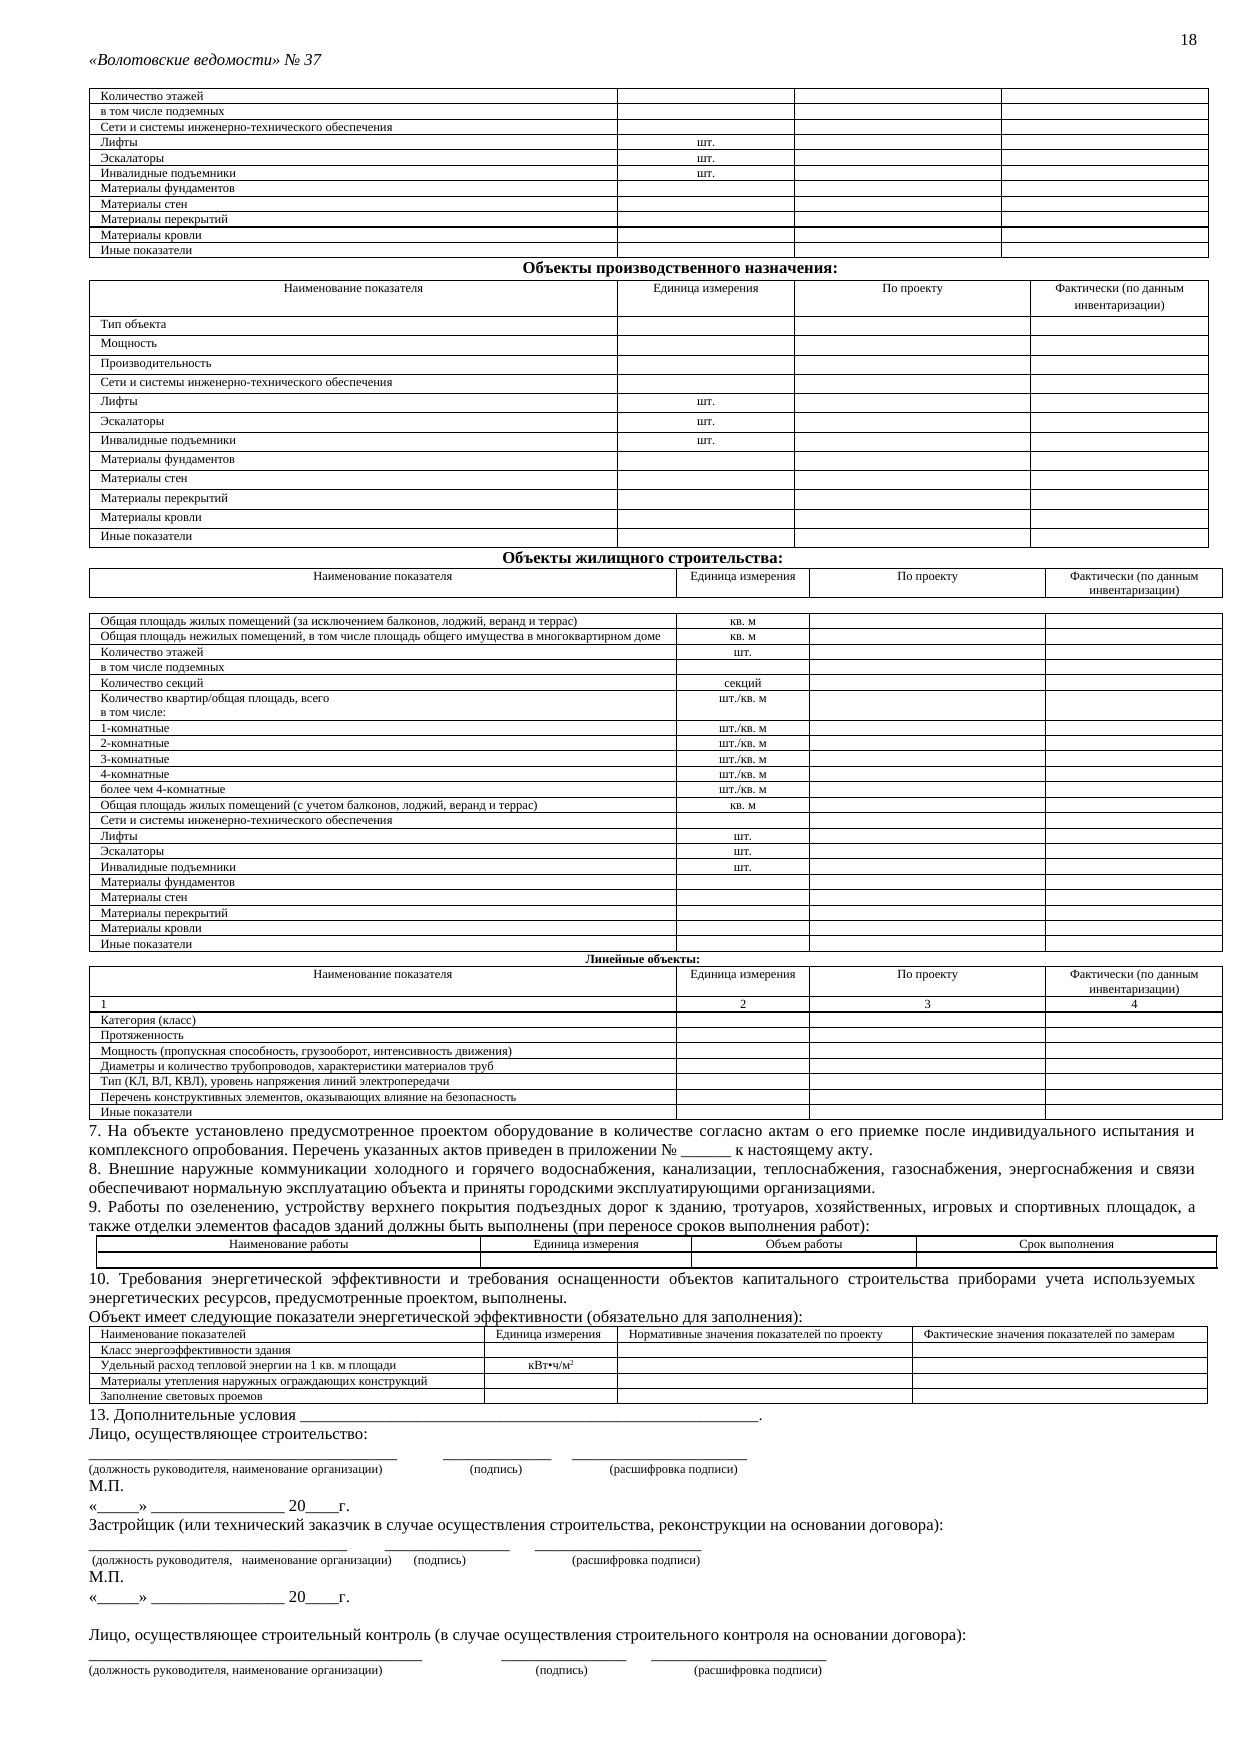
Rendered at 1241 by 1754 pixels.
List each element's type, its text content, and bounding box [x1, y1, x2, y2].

table_cell [618, 181, 794, 196]
table_cell [618, 120, 794, 134]
table_cell [1046, 1105, 1222, 1119]
text (должность руководителя, наименование организации) (подпись) (расшифровка подписи) [89, 1553, 1197, 1567]
table_cell [677, 1059, 809, 1073]
table_cell [618, 452, 794, 470]
table_cell секций [677, 675, 809, 690]
table_cell Количество этажей [90, 645, 676, 659]
table_header Наименование показателя [90, 569, 676, 597]
table_cell [810, 660, 1045, 674]
table_cell [677, 890, 809, 904]
table_cell Материалы кровли [90, 228, 617, 242]
table_cell [795, 181, 1001, 196]
text Объект имеет следующие показатели энергетической эффективности (обязательно для заполнения): [89, 1307, 1197, 1326]
text «_____» ________________ 20____г. [89, 1586, 1197, 1606]
table_cell Материалы фундаментов [90, 875, 676, 889]
table_cell Эскалаторы [90, 413, 617, 432]
table_header [1046, 614, 1222, 628]
table_cell Материалы фундаментов [90, 452, 617, 470]
table_cell [1002, 150, 1208, 165]
table_cell [795, 212, 1001, 226]
table_cell [913, 1374, 924, 1388]
table_cell Материалы кровли [90, 510, 617, 528]
table_cell Сети и системы инженерно-технического обеспечения [90, 120, 617, 134]
table_cell [1046, 660, 1222, 674]
table_cell [485, 1389, 617, 1403]
table_cell [795, 433, 1030, 451]
table_cell [795, 375, 1030, 393]
table_header Объем работы [692, 1237, 916, 1251]
table_cell [618, 529, 794, 547]
table_cell [810, 691, 1045, 719]
table_cell [795, 490, 1030, 509]
table_cell [1046, 798, 1222, 812]
table_cell [1046, 645, 1222, 659]
table_cell [1046, 829, 1222, 843]
table_cell [677, 813, 809, 827]
table_cell Лифты [90, 394, 617, 412]
table_cell [810, 890, 1045, 904]
table_cell [913, 1343, 924, 1357]
table_cell [677, 1074, 809, 1088]
table_cell шт. [618, 413, 794, 432]
table_cell шт./кв. м [677, 721, 809, 735]
table_cell [810, 629, 1045, 643]
table_cell [1046, 921, 1222, 935]
table_cell 1 [90, 997, 676, 1011]
table_cell Иные показатели [90, 243, 617, 257]
table_cell Материалы стен [90, 471, 617, 489]
table_cell [1197, 1358, 1207, 1372]
table_cell Лифты [90, 135, 617, 149]
table_cell шт. [677, 645, 809, 659]
table_cell [618, 1358, 628, 1372]
table_cell [1031, 356, 1208, 374]
table_cell [1002, 181, 1208, 196]
table_header Единица измерения [485, 1327, 617, 1342]
table_cell Инвалидные подъемники [90, 433, 617, 451]
table_cell [1046, 691, 1222, 719]
table_cell [1031, 471, 1208, 489]
text Объекты производственного назначения: [89, 258, 1197, 277]
table_cell [1002, 228, 1208, 242]
table_cell [795, 166, 1001, 180]
table_cell [1046, 1090, 1222, 1104]
table_cell Тип (КЛ, ВЛ, КВЛ), уровень напряжения линий электропередачи [90, 1074, 676, 1088]
table_header Фактически (по данным инвентаризации) [1031, 281, 1208, 316]
text (должность руководителя, наименование организации) (подпись) (расшифровка подписи) [89, 1462, 1197, 1476]
table_cell [618, 243, 794, 257]
table_cell шт. [677, 844, 809, 858]
table_cell [810, 859, 1045, 874]
table_cell [810, 1074, 1045, 1088]
table_cell шт. [677, 829, 809, 843]
table_cell 4 [1046, 997, 1222, 1011]
table_cell [1046, 629, 1222, 643]
table_cell Категория (класс) [90, 1013, 676, 1027]
text 7. На объекте установлено предусмотренное проектом оборудование в количестве согласно актам о его приемке после индивидуального испытания и комплексного опробования. Перечень указанных актов приведен в приложении № ______ к настоящему акту. [89, 1120, 1197, 1159]
table_cell [677, 1090, 809, 1104]
table_cell [795, 135, 1001, 149]
table_header Общая площадь жилых помещений (за исключением балконов, лоджий, веранд и террас) [90, 614, 676, 628]
table_cell [1031, 336, 1208, 354]
table_cell [795, 356, 1030, 374]
table_cell [901, 1389, 912, 1403]
table_cell [810, 645, 1045, 659]
table_cell [677, 875, 809, 889]
table_cell [1197, 1374, 1207, 1388]
table_cell [618, 228, 794, 242]
table_cell Перечень конструктивных элементов, оказывающих влияние на безопасность [90, 1090, 676, 1104]
text Линейные объекты: [89, 952, 1197, 966]
table_cell [1031, 452, 1208, 470]
text _____________________________________ _____________ _____________________ [89, 1443, 1197, 1462]
table_cell Общая площадь нежилых помещений, в том числе площадь общего имущества в многоквартирном доме [90, 629, 676, 643]
table_header Единица измерения [677, 967, 809, 996]
table_cell [1002, 166, 1208, 180]
table_header Наименование показателя [90, 281, 617, 316]
table_cell шт. [618, 433, 794, 451]
table_cell Эскалаторы [90, 150, 617, 165]
table_cell [810, 875, 1045, 889]
table_cell [795, 413, 1030, 432]
table_cell [677, 1028, 809, 1042]
table_cell [1002, 89, 1208, 103]
table_cell шт. [618, 150, 794, 165]
table_cell Материалы кровли [90, 921, 676, 935]
table_cell Класс энергоэффективности здания [90, 1343, 484, 1357]
table_cell [481, 1253, 691, 1267]
table_header Единица измерения [677, 569, 809, 597]
table_cell [1046, 936, 1222, 951]
table_cell Эскалаторы [90, 844, 676, 858]
text Объекты жилищного строительства: [89, 548, 1197, 567]
table_cell [618, 1389, 628, 1403]
text 10. Требования энергетической эффективности и требования оснащенности объектов капитального строительства приборами учета используемых энергетических ресурсов, предусмотренные проектом, выполнены. [89, 1269, 1197, 1307]
table_cell Количество секций [90, 675, 676, 690]
table_cell [1046, 890, 1222, 904]
table_cell кв. м [677, 629, 809, 643]
table_cell [795, 394, 1030, 412]
table_header Фактически (по данным инвентаризации) [1046, 967, 1222, 996]
table_cell [618, 490, 794, 509]
table_cell [810, 1043, 1045, 1058]
table_cell [810, 844, 1045, 858]
table_cell [1046, 875, 1222, 889]
table_cell [810, 906, 1045, 920]
table_cell [485, 1374, 617, 1388]
table_cell кВт•ч/м2 [485, 1358, 617, 1372]
table_cell в том числе подземных [90, 104, 617, 118]
table_header Наименование показателя [90, 967, 676, 996]
table_cell [1002, 135, 1208, 149]
table_cell [618, 197, 794, 211]
table_cell [677, 1043, 809, 1058]
table_cell шт./кв. м [677, 751, 809, 766]
table_cell [1046, 1043, 1222, 1058]
table_cell 2 [677, 997, 809, 1011]
table_cell [1002, 212, 1208, 226]
table_cell [1002, 120, 1208, 134]
table_cell [810, 736, 1045, 750]
table_cell [795, 452, 1030, 470]
table_cell Иные показатели [90, 1105, 676, 1119]
table_cell [1046, 736, 1222, 750]
table_cell Удельный расход тепловой энергии на площади [90, 1358, 484, 1372]
table_cell [810, 1105, 1045, 1119]
table_cell [1046, 844, 1222, 858]
table_cell [810, 936, 1045, 951]
table_cell [795, 150, 1001, 165]
table_cell [795, 510, 1030, 528]
table_cell [795, 228, 1001, 242]
table_header Единица измерения [618, 281, 794, 316]
table_cell [810, 767, 1045, 781]
table_cell [810, 782, 1045, 797]
table_cell Мощность [90, 336, 617, 354]
table_cell Диаметры и количество трубопроводов, характеристики материалов труб [90, 1059, 676, 1073]
table_cell [677, 1105, 809, 1119]
table_cell [618, 510, 794, 528]
text Лицо, осуществляющее строительный контроль (в случае осуществления строительного контроля на основании договора): [89, 1625, 1197, 1644]
table_cell [810, 1059, 1045, 1073]
table_cell [1046, 751, 1222, 766]
table_cell [1046, 1059, 1222, 1073]
table_cell [618, 336, 794, 354]
table_cell [810, 1090, 1045, 1104]
table_cell [810, 1028, 1045, 1042]
table_cell 2-комнатные [90, 736, 676, 750]
text ________________________________________ _______________ _____________________ [89, 1644, 1197, 1663]
table_cell [692, 1253, 916, 1267]
table_header Фактически (по данным инвентаризации) [1046, 569, 1222, 597]
table_cell [795, 243, 1001, 257]
table_header Единица измерения [481, 1237, 691, 1251]
table_cell Материалы перекрытий [90, 212, 617, 226]
table_cell [901, 1358, 912, 1372]
table_cell [795, 529, 1030, 547]
table_cell [1046, 1074, 1222, 1088]
table_cell [901, 1374, 912, 1388]
table_cell Материалы стен [90, 197, 617, 211]
table_cell [1002, 104, 1208, 118]
table_header Наименование работы [97, 1237, 480, 1251]
text М.П. [89, 1476, 1197, 1495]
table_cell 4-комнатные [90, 767, 676, 781]
table_cell шт. [618, 394, 794, 412]
table_cell [810, 829, 1045, 843]
table_cell Тип объекта [90, 317, 617, 335]
table_cell [618, 89, 794, 103]
table_cell Инвалидные подъемники [90, 166, 617, 180]
table_cell шт./кв. м [677, 782, 809, 797]
text «_____» ________________ 20____г. [89, 1495, 1197, 1514]
table_header Нормативные значения показателей по проекту [618, 1327, 912, 1342]
table_cell шт. [618, 135, 794, 149]
table_cell Заполнение световых проемов [90, 1389, 484, 1403]
table_cell [1046, 721, 1222, 735]
table_cell Общая площадь жилых помещений (с учетом балконов, лоджий, веранд и террас) [90, 798, 676, 812]
table_cell [677, 906, 809, 920]
table_cell [1031, 394, 1208, 412]
table_cell [795, 120, 1001, 134]
table_cell Материалы фундаментов [90, 181, 617, 196]
table_cell Иные показатели [90, 936, 676, 951]
text Лицо, осуществляющее строительство: [89, 1423, 1197, 1443]
table_cell Материалы перекрытий [90, 490, 617, 509]
table_cell [1031, 375, 1208, 393]
table_cell Количество этажей [90, 89, 617, 103]
table_cell [677, 936, 809, 951]
table_cell Материалы стен [90, 890, 676, 904]
table_cell [810, 721, 1045, 735]
table_cell [677, 921, 809, 935]
table_cell [810, 751, 1045, 766]
table_cell [810, 675, 1045, 690]
table_cell Иные показатели [90, 529, 617, 547]
table_header [810, 614, 1045, 628]
table_cell Протяженность [90, 1028, 676, 1042]
table_cell 1-комнатные [90, 721, 676, 735]
table_cell [1031, 413, 1208, 432]
table_cell [1046, 1013, 1222, 1027]
table_cell [1002, 197, 1208, 211]
table_cell [1046, 767, 1222, 781]
table_cell Производительность [90, 356, 617, 374]
table_cell [618, 1374, 628, 1388]
table_cell [917, 1253, 1216, 1267]
table_cell [1031, 529, 1208, 547]
table_cell [913, 1358, 924, 1372]
table_cell Лифты [90, 829, 676, 843]
table_cell [618, 317, 794, 335]
table_cell Мощность (пропускная способность, грузооборот, интенсивность движения) [90, 1043, 676, 1058]
text М.П. [89, 1567, 1197, 1586]
table_cell Материалы перекрытий [90, 906, 676, 920]
table_cell Сети и системы инженерно-технического обеспечения [90, 813, 676, 827]
table_header По проекту [810, 569, 1045, 597]
text _______________________________ _______________ ____________________ [89, 1534, 1197, 1553]
table_cell Сети и системы инженерно-технического обеспечения [90, 375, 617, 393]
table_header Срок выполнения [917, 1237, 1216, 1251]
table_header Фактические значения показателей по замерам [913, 1327, 1207, 1342]
table_cell [618, 212, 794, 226]
text 13. Дополнительные условия _______________________________________________________. [89, 1404, 1197, 1423]
table_cell [485, 1343, 617, 1357]
table_cell Инвалидные подъемники [90, 859, 676, 874]
table_cell [1046, 906, 1222, 920]
table_cell более чем 4-комнатные [90, 782, 676, 797]
table_cell шт./кв. м [677, 691, 809, 719]
table_cell [795, 317, 1030, 335]
table_cell [1031, 433, 1208, 451]
table_cell Материалы утепления наружных ограждающих конструкций [90, 1374, 484, 1388]
table_cell [1046, 1028, 1222, 1042]
table_header кв. м [677, 614, 809, 628]
table_cell [618, 356, 794, 374]
table_cell [618, 471, 794, 489]
table_cell [618, 104, 794, 118]
table_cell [618, 1343, 628, 1357]
table_cell [795, 104, 1001, 118]
table_cell [795, 89, 1001, 103]
table_cell шт./кв. м [677, 767, 809, 781]
table_cell [677, 1013, 809, 1027]
table_cell 3-комнатные [90, 751, 676, 766]
table_cell 3 [810, 997, 1045, 1011]
table_cell [810, 1013, 1045, 1027]
table_cell [1031, 317, 1208, 335]
table_cell [810, 798, 1045, 812]
table_cell [1197, 1343, 1207, 1357]
table_cell [1002, 243, 1208, 257]
text 9. Работы по озеленению, устройству верхнего покрытия подъездных дорог к зданию, тротуаров, хозяйственных, игровых и спортивных площадок, а также отделки элементов фасадов зданий должны быть выполнены (при переносе сроков выполнения работ): [89, 1197, 1197, 1235]
table_cell [1046, 675, 1222, 690]
table_cell кв. м [677, 798, 809, 812]
table_header По проекту [795, 281, 1030, 316]
table_cell шт. [618, 166, 794, 180]
text Застройщик (или технический заказчик в случае осуществления строительства, реконструкции на основании договора): [89, 1514, 1197, 1534]
table_cell шт./кв. м [677, 736, 809, 750]
table_cell [1046, 813, 1222, 827]
table_cell [901, 1343, 912, 1357]
table_cell [810, 813, 1045, 827]
table_cell [795, 197, 1001, 211]
table_cell [795, 336, 1030, 354]
table_cell [1031, 490, 1208, 509]
table_cell [1046, 859, 1222, 874]
table_cell шт. [677, 859, 809, 874]
table_cell [97, 1252, 480, 1267]
text 8. Внешние наружные коммуникации холодного и горячего водоснабжения, канализации, теплоснабжения, газоснабжения, энергоснабжения и связи обеспечивают нормальную эксплуатацию объекта и приняты городскими эксплуатирующими организациями. [89, 1159, 1197, 1197]
text (должность руководителя, наименование организации) (подпись) (расшифровка подписи) [89, 1663, 1197, 1677]
table_cell [618, 375, 794, 393]
table_cell [1031, 510, 1208, 528]
table_cell [810, 921, 1045, 935]
table_cell в том числе подземных [90, 660, 676, 674]
table_cell [677, 660, 809, 674]
table_header По проекту [810, 967, 1045, 996]
table_cell Количество квартир/общая площадь, всего в том числе: [90, 691, 676, 719]
table_cell [795, 471, 1030, 489]
table_cell [1046, 782, 1222, 797]
table_header Наименование показателей [90, 1327, 484, 1342]
table_cell [913, 1389, 924, 1403]
table_cell [1197, 1389, 1207, 1403]
